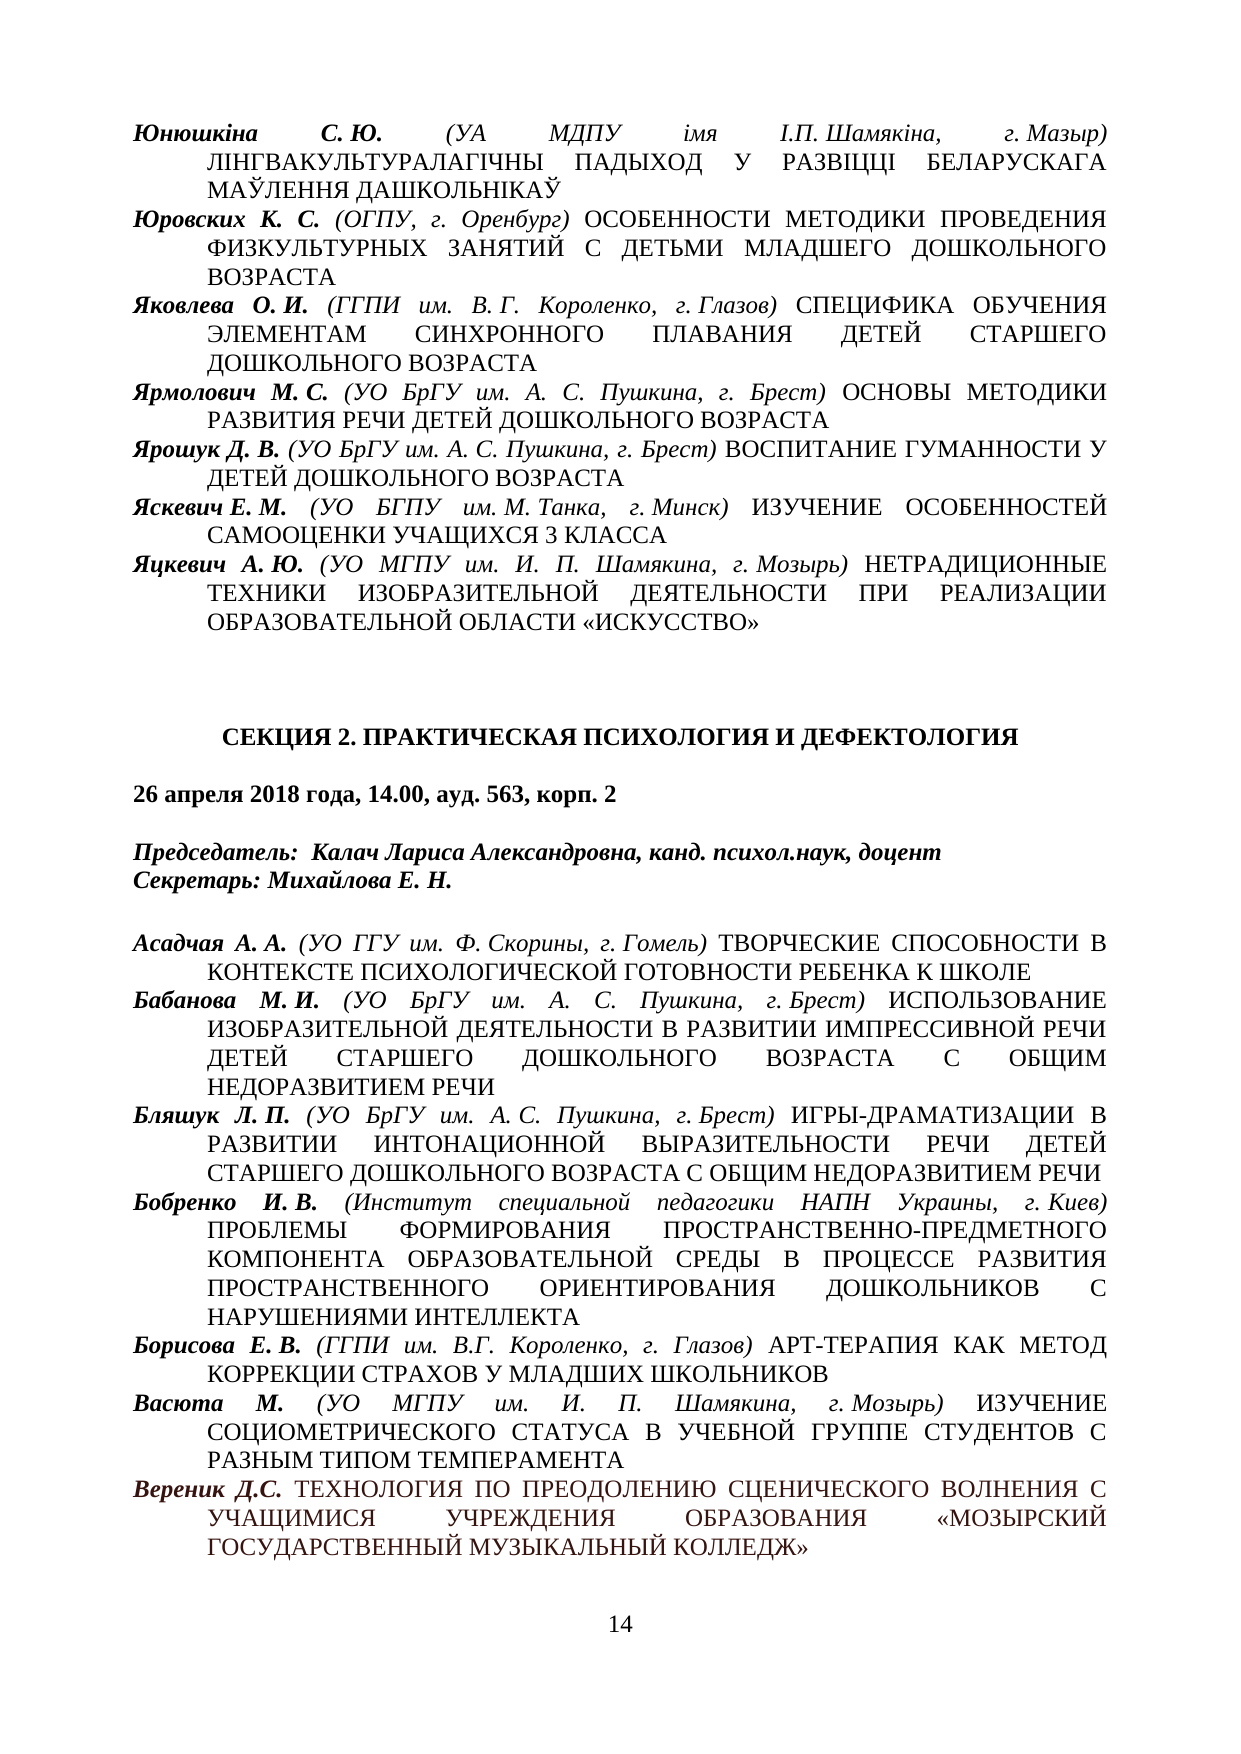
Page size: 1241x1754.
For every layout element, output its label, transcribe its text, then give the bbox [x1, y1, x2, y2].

text Ярмолович М. С. (УО БрГУ им. А. С. Пушкина, г. Брест) ОСНОВЫ МЕТОДИКИ РАЗВИТИЯ РЕЧИ ДЕТЕЙ ДОШКОЛЬНОГО ВОЗРАСТА [133, 377, 1107, 434]
text 26 апреля 2018 года, 14.00, ауд. 563, корп. 2 [133, 779, 1107, 808]
text Васюта М. (УО МГПУ им. И. П. Шамякина, г. Мозырь) ИЗУЧЕНИЕ СОЦИОМЕТРИЧЕСКОГО СТАТУСА В УЧЕБНОЙ ГРУППЕ СТУДЕНТОВ С РАЗНЫМ ТИПОМ ТЕМПЕРАМЕНТА [133, 1388, 1107, 1474]
text Яцкевич А. Ю. (УО МГПУ им. И. П. Шамякина, г. Мозырь) НЕТРАДИЦИОННЫЕ ТЕХНИКИ ИЗОБРАЗИТЕЛЬНОЙ ДЕЯТЕЛЬНОСТИ ПРИ РЕАЛИЗАЦИИ ОБРАЗОВАТЕЛЬНОЙ ОБЛАСТИ «ИСКУССТВО» [133, 549, 1107, 636]
text Секретарь: Михайлова Е. Н. [133, 866, 1107, 894]
text Бляшук Л. П. (УО БрГУ им. А. С. Пушкина, г. Брест) ИГРЫ-ДРАМАТИЗАЦИИ В РАЗВИТИИ ИНТОНАЦИОННОЙ ВЫРАЗИТЕЛЬНОСТИ РЕЧИ ДЕТЕЙ СТАРШЕГО ДОШКОЛЬНОГО ВОЗРАСТА С ОБЩИМ НЕДОРАЗВИТИЕМ РЕЧИ [133, 1100, 1107, 1187]
text Ярошук Д. В. (УО БрГУ им. А. С. Пушкина, г. Брест) ВОСПИТАНИЕ ГУМАННОСТИ У ДЕТЕЙ ДОШКОЛЬНОГО ВОЗРАСТА [133, 434, 1107, 492]
text Председатель: Калач Лариса Александровна, канд. психол.наук, доцент [133, 837, 1107, 866]
text Бабанова М. И. (УО БрГУ им. А. С. Пушкина, г. Брест) ИСПОЛЬЗОВАНИЕ ИЗОБРАЗИТЕЛЬНОЙ ДЕЯТЕЛЬНОСТИ В РАЗВИТИИ ИМПРЕССИВНОЙ РЕЧИ ДЕТЕЙ СТАРШЕГО ДОШКОЛЬНОГО ВОЗРАСТА С ОБЩИМ НЕДОРАЗВИТИЕМ РЕЧИ [133, 985, 1107, 1100]
text Юровских К. С. (ОГПУ, г. Оренбург) ОСОБЕННОСТИ МЕТОДИКИ ПРОВЕДЕНИЯ ФИЗКУЛЬТУРНЫХ ЗАНЯТИЙ С ДЕТЬМИ МЛАДШЕГО ДОШКОЛЬНОГО ВОЗРАСТА [133, 204, 1107, 291]
text Яскевич Е. М. (УО БГПУ им. М. Танка, г. Минск) ИЗУЧЕНИЕ ОСОБЕННОСТЕЙ САМООЦЕНКИ УЧАЩИХСЯ 3 КЛАССА [133, 492, 1107, 549]
text СЕКЦИЯ 2. ПРАКТИЧЕСКАЯ ПСИХОЛОГИЯ И ДЕФЕКТОЛОГИЯ [133, 722, 1107, 751]
text Борисова Е. В. (ГГПИ им. В.Г. Короленко, г. Глазов) АРТ-ТЕРАПИЯ КАК МЕТОД КОРРЕКЦИИ СТРАХОВ У МЛАДШИХ ШКОЛЬНИКОВ [133, 1330, 1107, 1388]
text Бобренко И. В. (Институт специальной педагогики НАПН Украины, г. Киев) ПРОБЛЕМЫ ФОРМИРОВАНИЯ ПРОСТРАНСТВЕННО-ПРЕДМЕТНОГО КОМПОНЕНТА ОБРАЗОВАТЕЛЬНОЙ СРЕДЫ В ПРОЦЕССЕ РАЗВИТИЯ ПРОСТРАНСТВЕННОГО ОРИЕНТИРОВАНИЯ ДОШКОЛЬНИКОВ С НАРУШЕНИЯМИ ИНТЕЛЛЕКТА [133, 1187, 1107, 1330]
text Юнюшкіна С. Ю. (УА МДПУ імя І.П. Шамякіна, г. Мазыр) ЛІНГВАКУЛЬТУРАЛАГІЧНЫ ПАДЫХОД У РАЗВІЦЦІ БЕЛАРУСКАГА МАЎЛЕННЯ ДАШКОЛЬНІКАЎ [133, 118, 1107, 204]
text Вереник Д.С. ТЕХНОЛОГИЯ ПО ПРЕОДОЛЕНИЮ СЦЕНИЧЕСКОГО ВОЛНЕНИЯ С УЧАЩИМИСЯ УЧРЕЖДЕНИЯ ОБРАЗОВАНИЯ «МОЗЫРСКИЙ ГОСУДАРСТВЕННЫЙ МУЗЫКАЛЬНЫЙ КОЛЛЕДЖ» [133, 1474, 1107, 1560]
text Асадчая А. А. (УО ГГУ им. Ф. Скорины, г. Гомель) ТВОРЧЕСКИЕ СПОСОБНОСТИ В КОНТЕКСТЕ ПСИХОЛОГИЧЕСКОЙ ГОТОВНОСТИ РЕБЕНКА К ШКОЛЕ [133, 928, 1107, 985]
text Яковлева О. И. (ГГПИ им. В. Г. Короленко, г. Глазов) СПЕЦИФИКА ОБУЧЕНИЯ ЭЛЕМЕНТАМ СИНХРОННОГО ПЛАВАНИЯ ДЕТЕЙ СТАРШЕГО ДОШКОЛЬНОГО ВОЗРАСТА [133, 291, 1107, 377]
